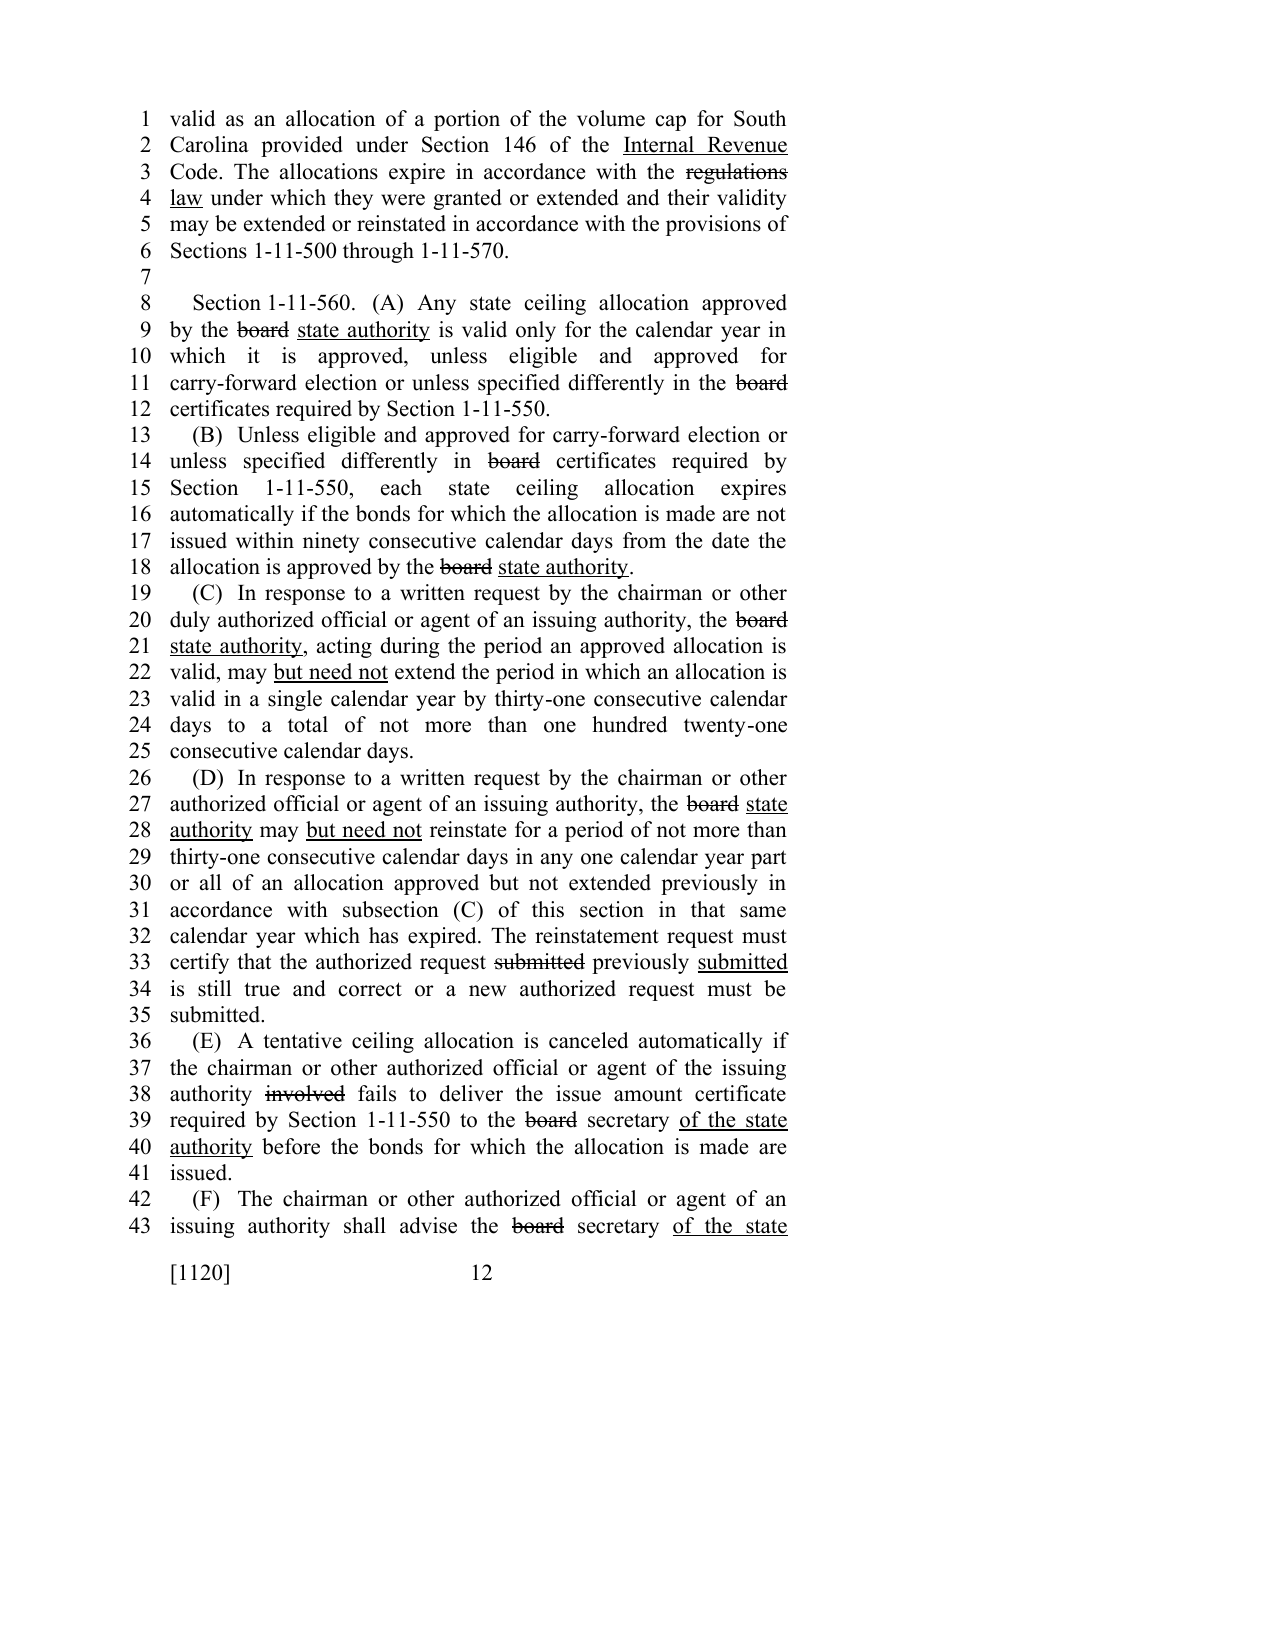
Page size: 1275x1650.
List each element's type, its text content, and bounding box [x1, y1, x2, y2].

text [169, 1186, 787, 1238]
text (C) In response to a written request by the chairman or other duly authorized official or agent of an issuing authority, the board state authority, acting during the period an approved allocation is valid, may but need not extend the period in which an allocation is valid in a single calendar year by thirty-one consecutive calendar days to a total of not more than one hundred twenty-one consecutive calendar days. [169, 579, 787, 764]
text (E) A tentative ceiling allocation is canceled automatically if the chairman or other authorized official or agent of the issuing authority involved fails to deliver the issue amount certificate required by Section 1-11-550 to the board secretary of the state authority before the bonds for which the allocation is made are issued. [169, 1027, 787, 1186]
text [169, 105, 787, 263]
text (B) Unless eligible and approved for carry-forward election or unless specified differently in board certificates required by Section 1-11-550, each state ceiling allocation expires automatically if the bonds for which the allocation is made are not issued within ninety consecutive calendar days from the date the allocation is approved by the board state authority. [169, 421, 787, 579]
text (D) In response to a written request by the chairman or other authorized official or agent of an issuing authority, the board state authority may but need not reinstate for a period of not more than thirty-one consecutive calendar days in any one calendar year part or all of an allocation approved but not extended previously in accordance with subsection (C) of this section in that same calendar year which has expired. The reinstatement request must certify that the authorized request submitted previously submitted is still true and correct or a new authorized request must be submitted. [169, 764, 787, 1027]
text Section 1-11-560. (A) Any state ceiling allocation approved by the board state authority is valid only for the calendar year in which it is approved, unless eligible and approved for carry-forward election or unless specified differently in the board certificates required by Section 1-11-550. [169, 289, 787, 421]
